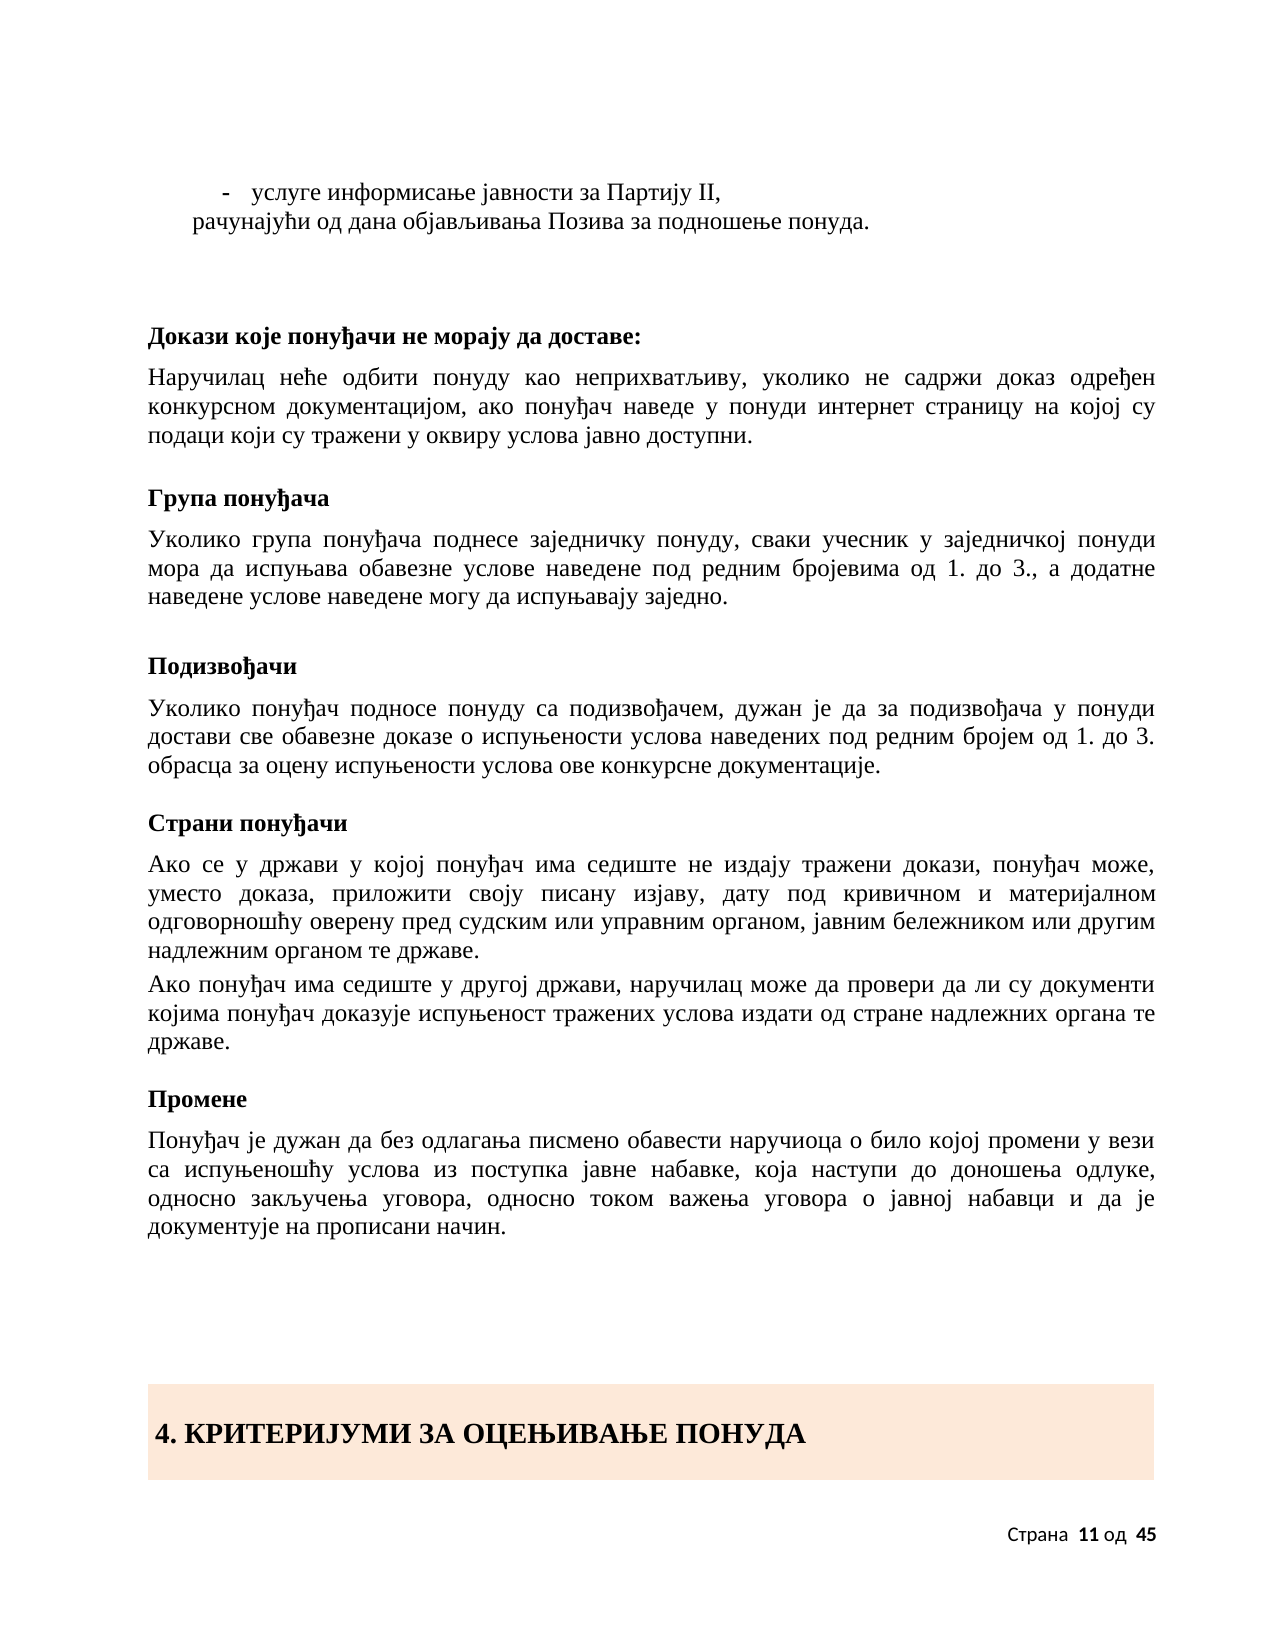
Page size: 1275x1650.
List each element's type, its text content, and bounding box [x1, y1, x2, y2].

text Ако се у држави у којој понуђач има седиште не издају тражени докази, понуђач може, уместо доказа, приложити своју писану изјаву, дату под кривичном и материјалном одговорношћу оверену пред судским или управним органом, јавним бележником или другим надлежним органом те државе. [148, 849, 1157, 964]
text Докази које понуђачи не морају да доставе: [148, 321, 1157, 350]
text Група понуђача [148, 483, 1157, 511]
text Уколико понуђач подносе понуду са подизвођачем, дужан је да за подизвођача у понуди достави све обавезне доказе о испуњености услова наведених под редним бројем од 1. до 3. обрасца за оцену испуњености услова ове конкурсне документације. [148, 693, 1157, 779]
text Уколико група понуђача поднесе заједничку понуду, сваки учесник у заједничкој понуди мора да испуњава обавезне услове наведене под редним бројевима од 1. до 3., а додатне наведене услове наведене могу да испуњавају заједно. [148, 524, 1157, 610]
text Подизвођачи [148, 651, 1157, 680]
text Ако понуђач има седиште у другој држави, наручилац може да провери да ли су документи којима понуђач доказује испуњеност тражених услова издати од стране надлежних органа те државе. [148, 969, 1157, 1055]
text рачунајући од дана објављивања Позива за подношење понуда. [148, 206, 1157, 235]
text Промене [148, 1084, 1157, 1113]
text Понуђач је дужан да без одлагања писмено обавести наручиоца о било којој промени у вези са испуњеношћу услова из поступка јавне набавке, која наступи до доношења одлуке, односно закључења уговора, односно током важења уговора о јавној набавци и да је документује на прописани начин. [148, 1125, 1157, 1240]
list услуге информисање јавности за Партију II, [222, 177, 1157, 206]
text Страни понуђачи [148, 808, 1157, 836]
text Наручилац неће одбити понуду као неприхватљиву, уколико не садржи доказ одређен конкурсном документацијом, ако понуђач наведе у понуди интернет страницу на којој су подаци који су тражени у оквиру услова јавно доступни. [148, 362, 1157, 448]
text 4. КРИТЕРИЈУМИ ЗА ОЦЕЊИВАЊЕ ПОНУДА [148, 1412, 1154, 1451]
